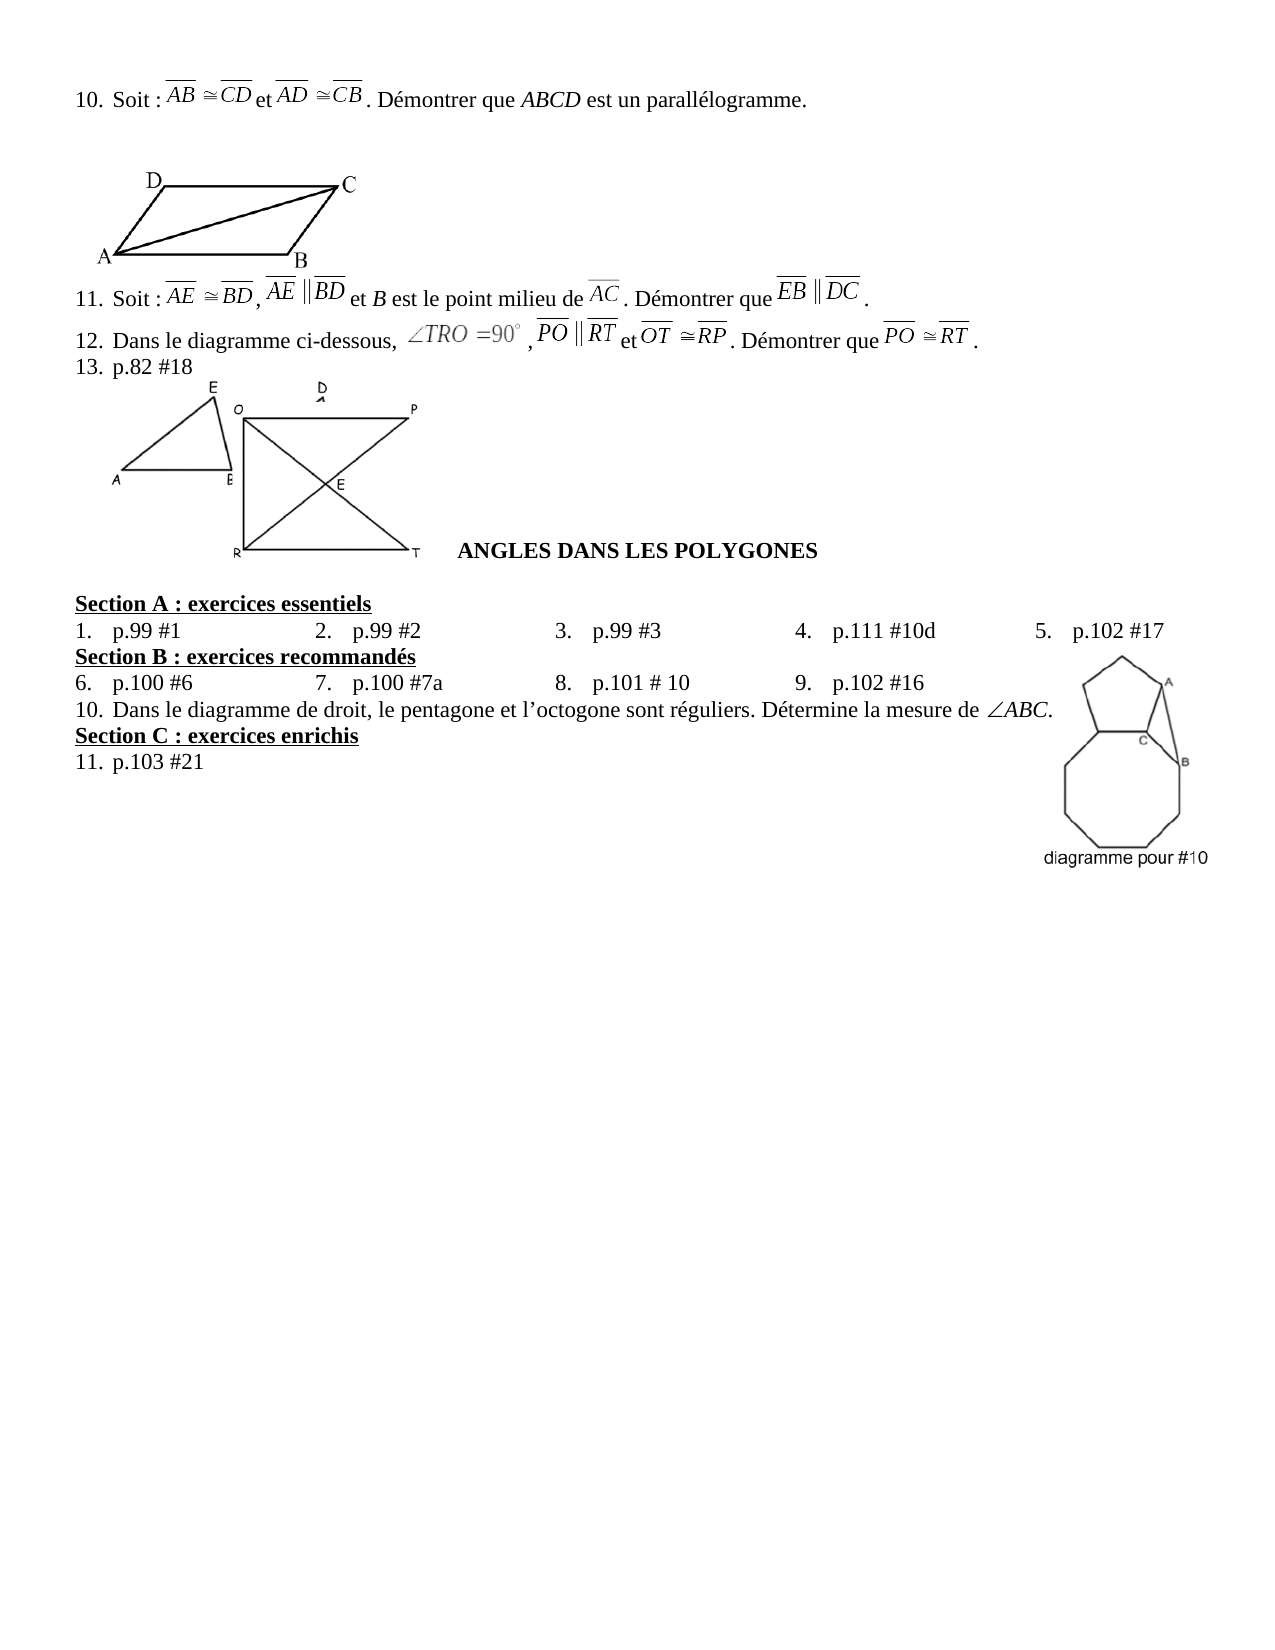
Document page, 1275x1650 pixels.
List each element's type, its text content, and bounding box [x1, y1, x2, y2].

list p.102 #16 [795, 669, 960, 696]
picture [1040, 652, 1209, 869]
list p.111 #10d [795, 617, 960, 643]
list Dans le diagramme de droit, le pentagone et l’octogone sont réguliers. Détermine la mesure de ABC. [75, 696, 1200, 722]
text Section A : exercices essentiels [75, 590, 1200, 617]
text Section B : exercices recommandés [75, 643, 1200, 669]
list p.102 #17 [1035, 617, 1200, 643]
list p.99 #1 [75, 617, 240, 643]
list Soit :et. Démontrer que ABCD est un parallélogramme. [75, 75, 1200, 112]
list p.99 #2 [315, 617, 480, 643]
picture [86, 140, 377, 271]
list p.100 #6 [75, 669, 240, 696]
picture [109, 379, 422, 538]
list p.99 #3 [555, 617, 720, 643]
list p.103 #21 [75, 748, 1200, 775]
list Dans le diagramme ci-dessous, ,et. Démontrer que. [75, 312, 1200, 353]
list Soit :,et B est le point milieu de. Démontrer que. [75, 271, 1200, 312]
text angles dans les polygones [75, 538, 1200, 564]
list p.100 #7a [315, 669, 480, 696]
text Section C : exercices enrichis [75, 722, 1200, 748]
list p.82 #18 [75, 353, 1200, 379]
list p.101 # 10 [555, 669, 720, 696]
